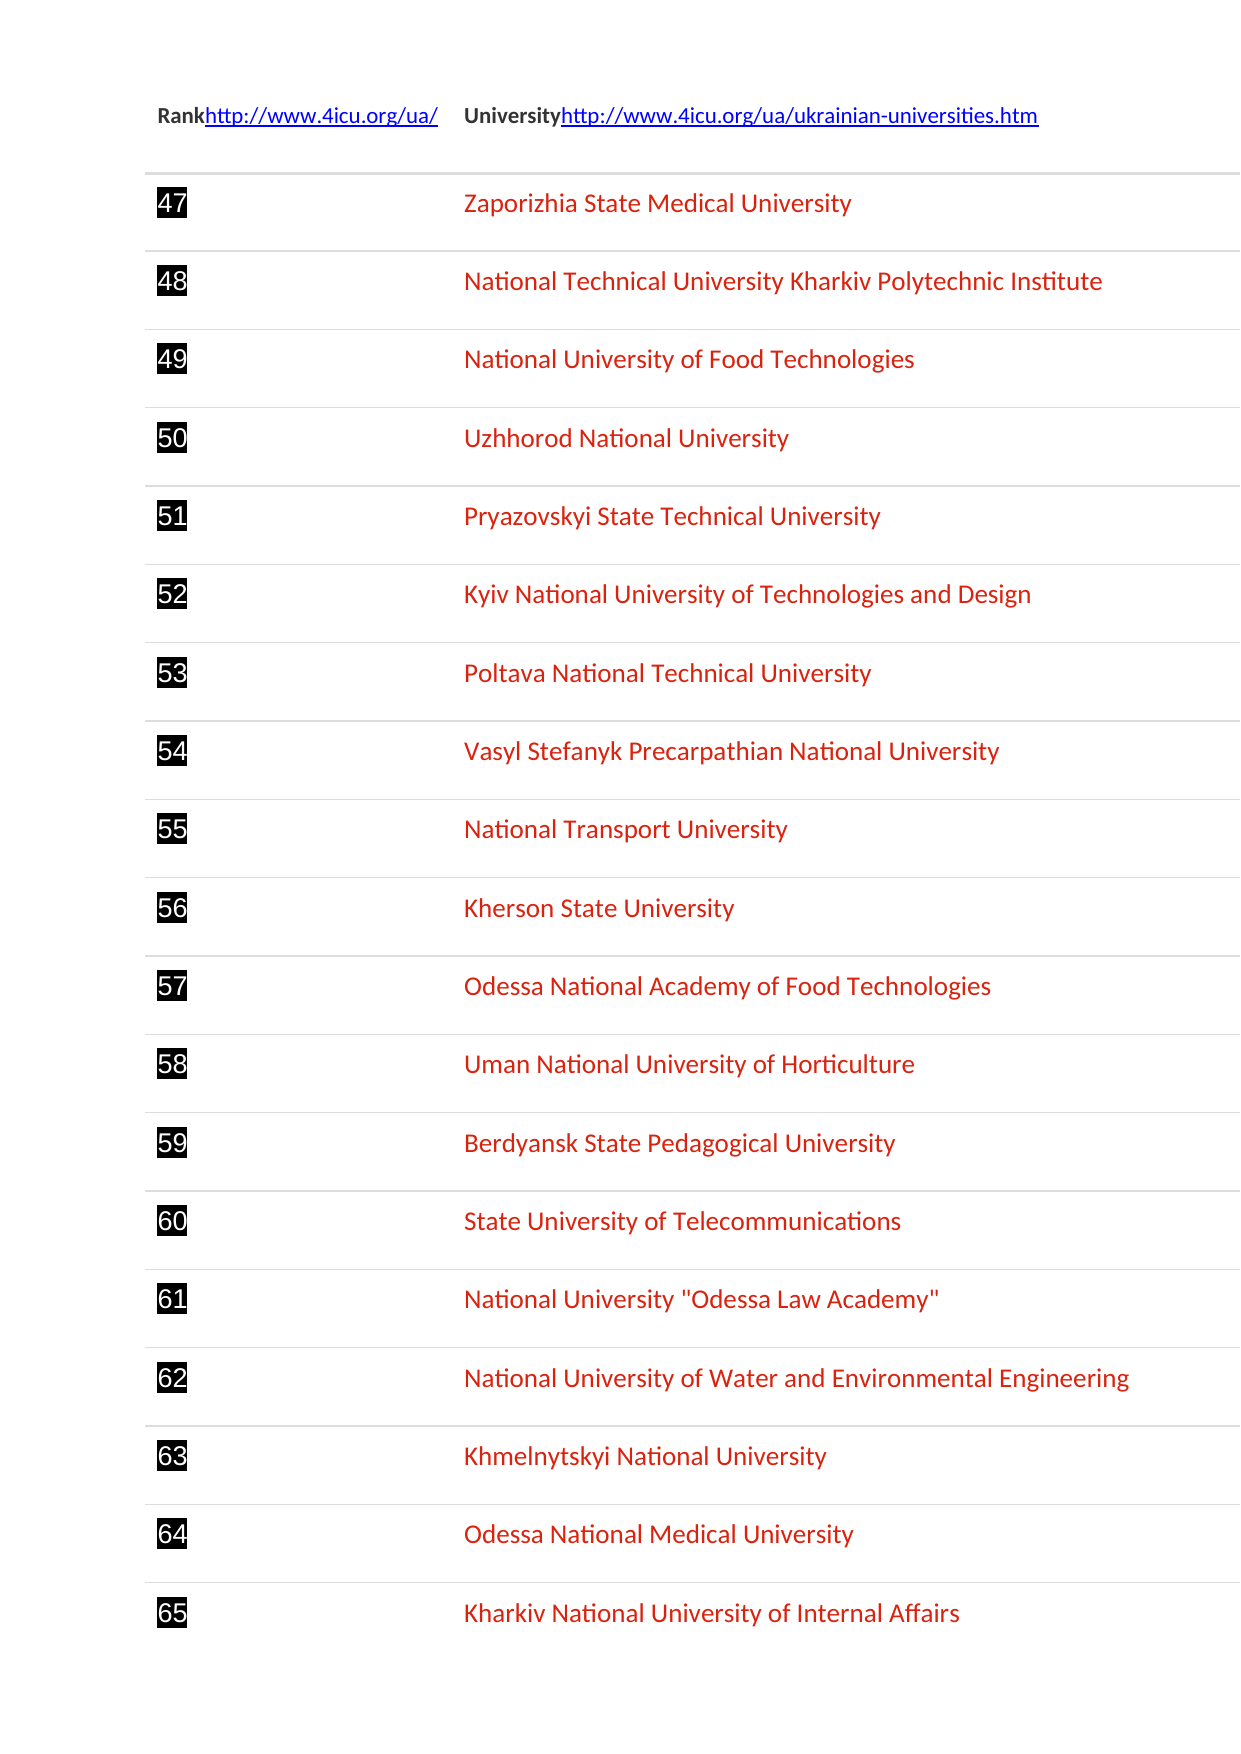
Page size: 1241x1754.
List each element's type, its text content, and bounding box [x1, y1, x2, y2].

table_cell Vasyl Stefanyk Precarpathian National University [451, 722, 1240, 798]
table_cell 54 [145, 722, 451, 798]
table_cell 53 [145, 643, 451, 720]
table_cell 62 [145, 1348, 451, 1425]
table_cell 47 [145, 175, 451, 250]
table_cell 58 [145, 1035, 451, 1112]
table_cell Zaporizhia State Medical University [451, 175, 1240, 250]
table_cell Kyiv National University of Technologies and Design [451, 565, 1240, 642]
table_header Universityhttp://www.4icu.org/ua/ukrainian-universities.htm [451, 89, 1240, 172]
table_cell National University of Food Technologies [451, 330, 1240, 407]
table_cell Odessa National Academy of Food Technologies [451, 957, 1240, 1033]
table_cell Odessa National Medical University [451, 1505, 1240, 1582]
table_cell Poltava National Technical University [451, 643, 1240, 720]
table_cell 52 [145, 565, 451, 642]
table_cell 64 [145, 1505, 451, 1582]
table_cell Pryazovskyi State Technical University [451, 487, 1240, 563]
table_cell 60 [145, 1192, 451, 1268]
table_cell Kherson State University [451, 878, 1240, 955]
table_header Rankhttp://www.4icu.org/ua/ [145, 89, 451, 172]
table_cell National Technical University Kharkiv Polytechnic Institute [451, 252, 1240, 328]
table_cell Kharkiv National University of Internal Affairs [451, 1583, 1240, 1660]
table_cell 48 [145, 252, 451, 328]
table_cell National University "Odessa Law Academy" [451, 1270, 1240, 1347]
table_cell National Transport University [451, 800, 1240, 877]
table_cell Uzhhorod National University [451, 408, 1240, 485]
table_cell 57 [145, 957, 451, 1033]
table_cell 59 [145, 1113, 451, 1190]
table_cell 49 [145, 330, 451, 407]
table_cell 65 [145, 1583, 451, 1660]
table_cell 56 [145, 878, 451, 955]
table_cell 50 [145, 408, 451, 485]
table_cell National University of Water and Environmental Engineering [451, 1348, 1240, 1425]
table_cell 63 [145, 1427, 451, 1503]
table_cell 55 [145, 800, 451, 877]
table_cell Berdyansk State Pedagogical University [451, 1113, 1240, 1190]
table_cell Khmelnytskyi National University [451, 1427, 1240, 1503]
table_cell State University of Telecommunications [451, 1192, 1240, 1268]
table_cell 51 [145, 487, 451, 563]
table_cell Uman National University of Horticulture [451, 1035, 1240, 1112]
table_cell 61 [145, 1270, 451, 1347]
